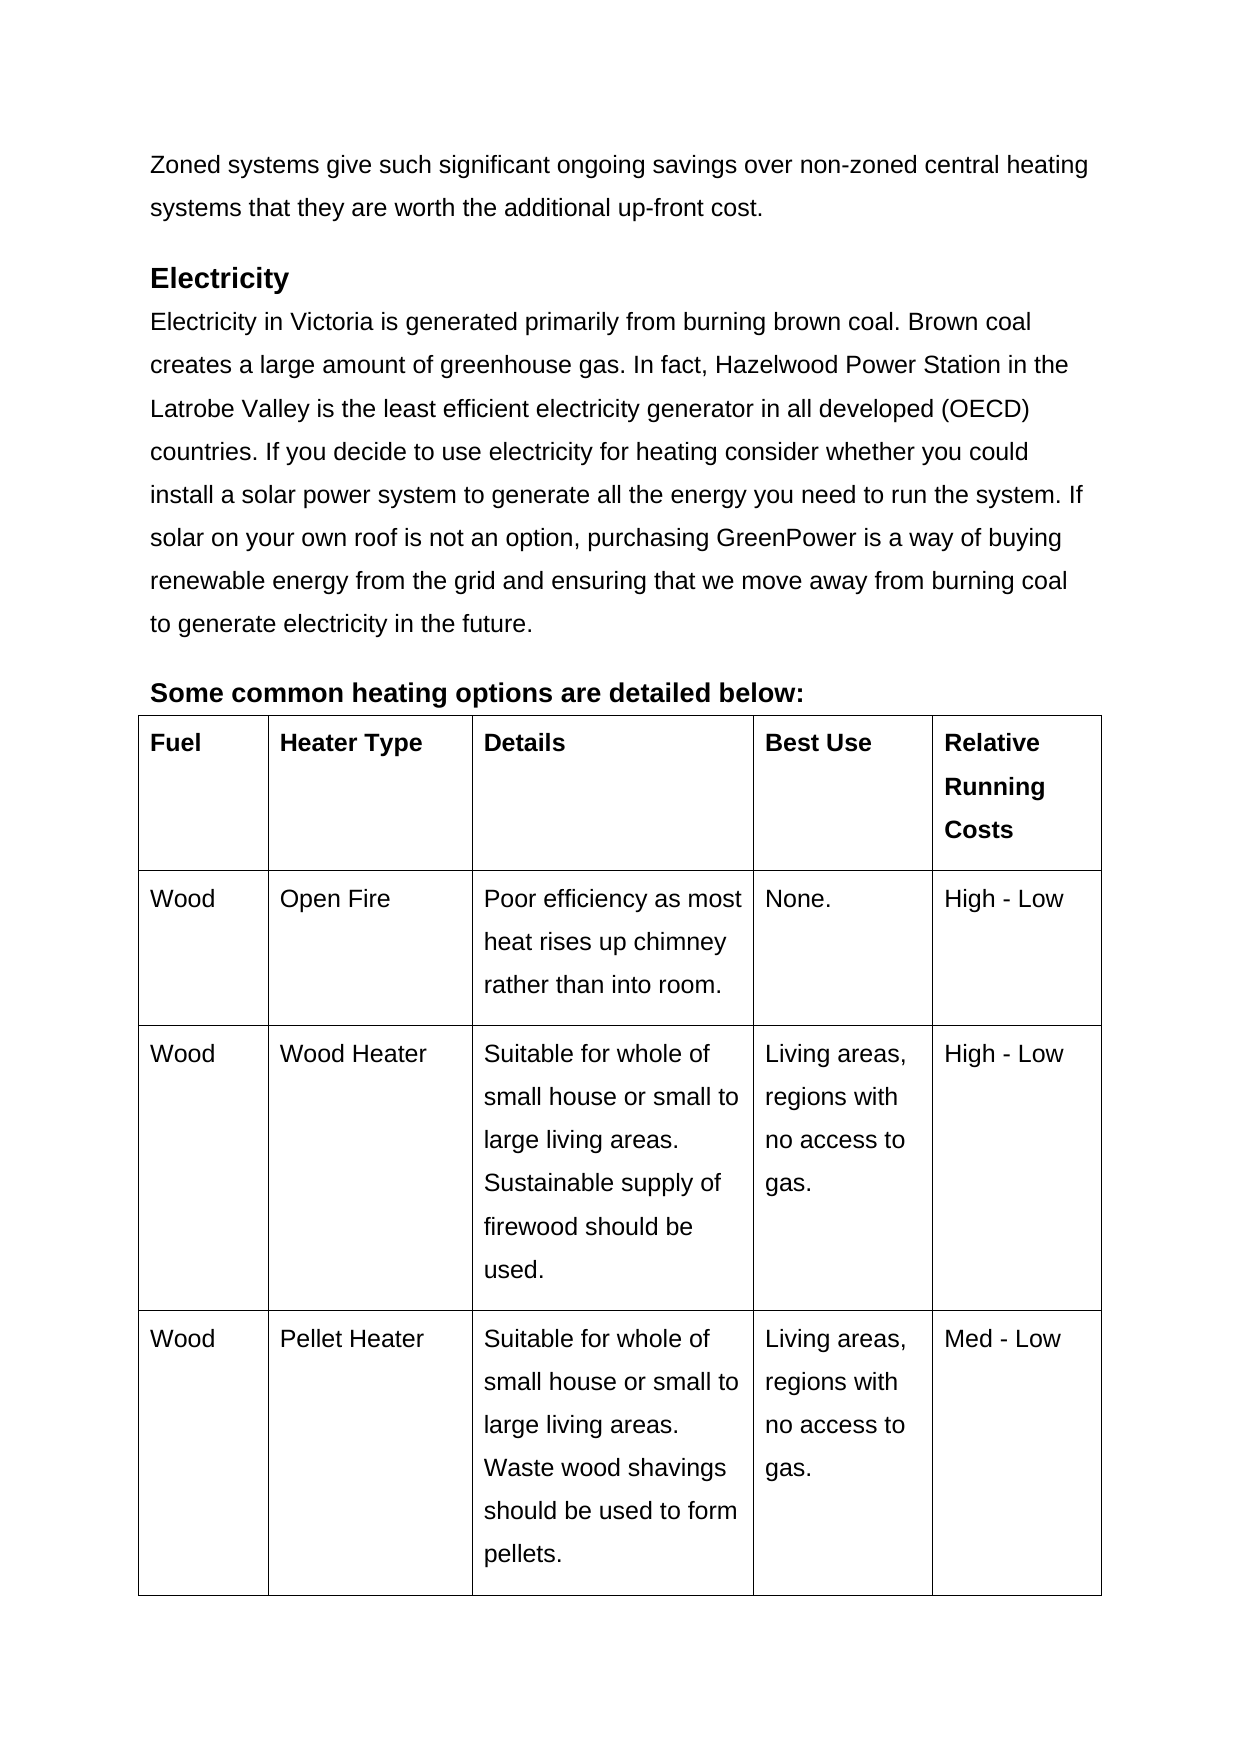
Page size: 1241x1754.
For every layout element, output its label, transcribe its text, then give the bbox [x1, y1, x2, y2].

table_cell Open Fire [269, 871, 472, 1025]
table_cell None. [754, 871, 932, 1025]
table_cell Wood [139, 1026, 268, 1310]
table_cell Pellet Heater [269, 1311, 472, 1595]
subtitle Electricity [150, 261, 1090, 295]
table_cell Suitable for whole of small house or small to large living areas. Sustainable supply of firewood should be used. [473, 1026, 753, 1310]
table_header Fuel [139, 716, 268, 870]
text Electricity in Victoria is generated primarily from burning brown coal. Brown coal creates a large amount of greenhouse gas. In fact, Hazelwood Power Station in the Latrobe Valley is the least efficient electricity generator in all developed (OECD) countries. If you decide to use electricity for heating consider whether you could install a solar power system to generate all the energy you need to run the system. If solar on your own roof is not an option, purchasing GreenPower is a way of buying renewable energy from the grid and ensuring that we move away from burning coal to generate electricity in the future. [150, 307, 1090, 638]
table_cell Wood [139, 1311, 268, 1595]
table_cell Wood Heater [269, 1026, 472, 1310]
table_cell High - Low [933, 871, 1101, 1025]
table_cell Wood [139, 871, 268, 1025]
table_header Relative Running Costs [933, 716, 1101, 870]
table_cell Suitable for whole of small house or small to large living areas. Waste wood shavings should be used to form pellets. [473, 1311, 753, 1595]
table_cell High - Low [933, 1026, 1101, 1310]
table_header Details [473, 716, 753, 870]
table_header Best Use [754, 716, 932, 870]
table_cell Poor efficiency as most heat rises up chimney rather than into room. [473, 871, 753, 1025]
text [150, 150, 1090, 222]
table_cell Living areas, regions with no access to gas. [754, 1026, 932, 1310]
table_cell Med - Low [933, 1311, 1101, 1595]
subtitle Some common heating options are detailed below: [150, 677, 1090, 708]
table_header Heater Type [269, 716, 472, 870]
table_cell Living areas, regions with no access to gas. [754, 1311, 932, 1595]
